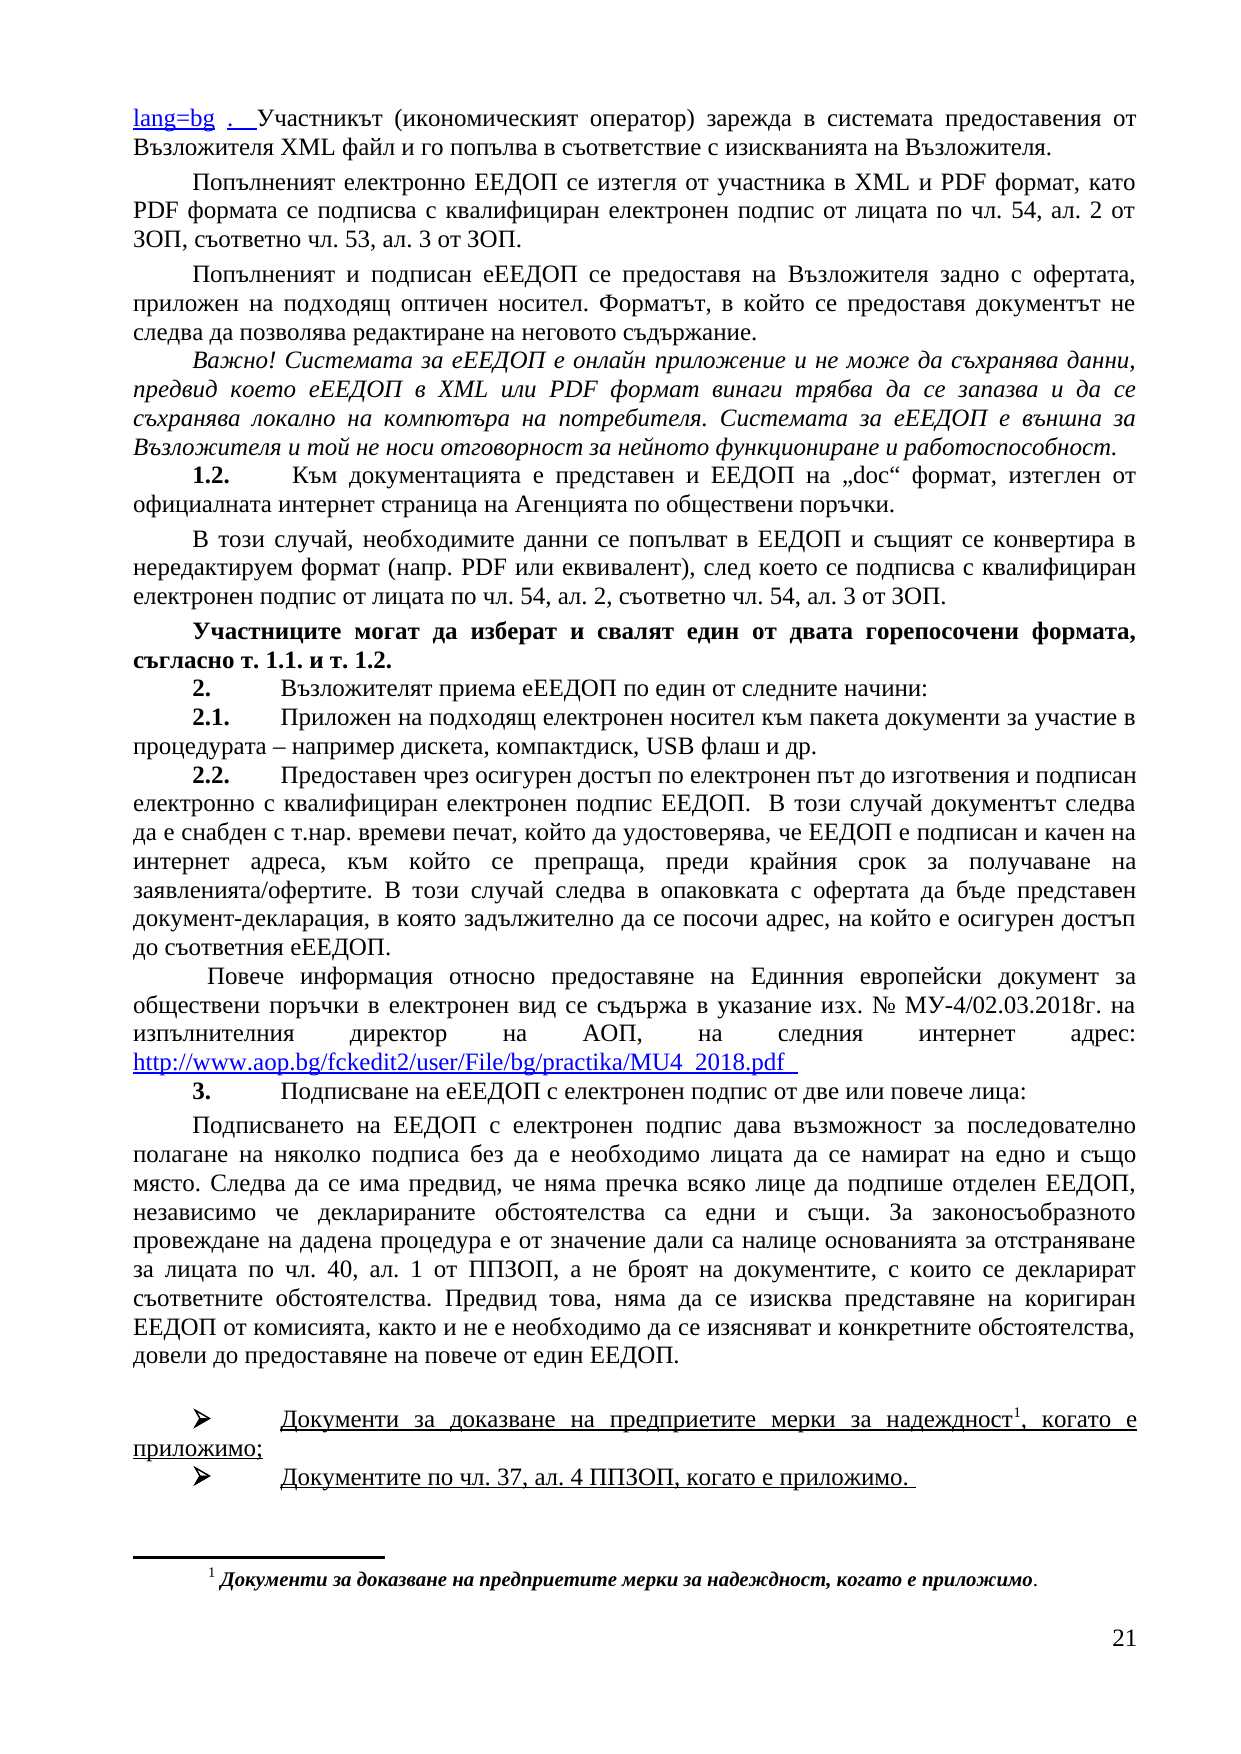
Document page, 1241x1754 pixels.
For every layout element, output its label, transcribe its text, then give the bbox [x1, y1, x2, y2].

list Възложителят приема еЕЕДОП по един от следните начини: [133, 673, 1137, 702]
text Повече информация относно предоставяне на Единния европейски документ за обществени поръчки в електронен вид се съдържа в указание изх. № МУ-4/02.03.2018г. на изпълнителния директор на АОП, на следния интернет адрес: http://www.aop.bg/fckedit2/user/File/bg/practika/MU4_2018.pdf [133, 961, 1137, 1076]
text Важно! Системата за еЕЕДОП е онлайн приложение и не може да съхранява данни, предвид което еЕЕДОП в XML или PDF формат винаги трябва да се запазва и да се съхранява локално на компютъра на потребителя. Системата за еЕЕДОП е външна за Възложителя и той не носи отговорност за нейното функциониране и работоспособност. [133, 345, 1137, 460]
list Участниците могат да изберат и свалят един от двата горепосочени формата, съгласно т. 1.1. и т. 1.2. [133, 616, 1137, 673]
list Попълненият електронно ЕЕДОП се изтегля от участника в XML и PDF формат, като PDF формата се подписва с квалифициран електронен подпис от лицата по чл. 54, ал. 2 от ЗОП, съответно чл. 53, ал. 3 от ЗОП. [133, 167, 1137, 253]
list Към документацията е представен и ЕЕДОП на „doc“ формат, изтеглен от официалната интернет страница на Агенцията по обществени поръчки. [133, 460, 1137, 518]
list Документите по чл. 37, ал. 4 ППЗОП, когато е приложимо. [133, 1462, 1137, 1490]
list Документи за доказване на предприетите мерки за надеждност, когато е приложимо; [133, 1404, 1137, 1462]
list Попълненият и подписан еЕЕДОП се предоставя на Възложителя задно с офертата, приложен на подходящ оптичен носител. Форматът, в който се предоставя документът не следва да позволява редактиране на неговото съдържание. [133, 259, 1137, 345]
list Предоставен чрез осигурен достъп по електронен път до изготвения и подписан електронно с квалифициран електронен подпис ЕЕДОП. В този случай документът следва да е снабден с т.нар. времеви печат, който да удостоверява, че ЕЕДОП е подписан и качен на интернет адреса, към който се препраща, преди крайния срок за получаване на заявленията/офертите. В този случай следва в опаковката с офертата да бъде представен документ-декларация, в която задължително да се посочи адрес, на който е осигурен достъп до съответния еЕЕДОП. [133, 760, 1137, 961]
list В този случай, необходимите данни се попълват в ЕЕДОП и същият се конвертира в нередактируем формат (напр. PDF или еквивалент), след което се подписва с квалифициран електронен подпис от лицата по чл. 54, ал. 2, съответно чл. 54, ал. 3 от ЗОП. [133, 524, 1137, 610]
list Подписването на ЕЕДОП с електронен подпис дава възможност за последователно полагане на няколко подписа без да е необходимо лицата да се намират на едно и също място. Следва да се има предвид, че няма пречка всяко лице да подпише отделен ЕЕДОП, независимо че декларираните обстоятелства са едни и същи. За законосъобразното провеждане на дадена процедура е от значение дали са налице основанията за отстраняване за лицата по чл. 40, ал. 1 от ППЗОП, а не броят на документите, с които се декларират съответните обстоятелства. Предвид това, няма да се изисква представяне на коригиран ЕЕДОП от комисията, както и не е необходимо да се изясняват и конкретните обстоятелства, довели до предоставяне на повече от един ЕЕДОП. [133, 1111, 1137, 1369]
list Подписване на еЕЕДОП с електронен подпис от две или повече лица: [133, 1076, 1137, 1105]
list Приложен на подходящ електронен носител към пакета документи за участие в процедурата – например дискета, компактдиск, USB флаш и др. [133, 702, 1137, 760]
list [133, 103, 1137, 161]
